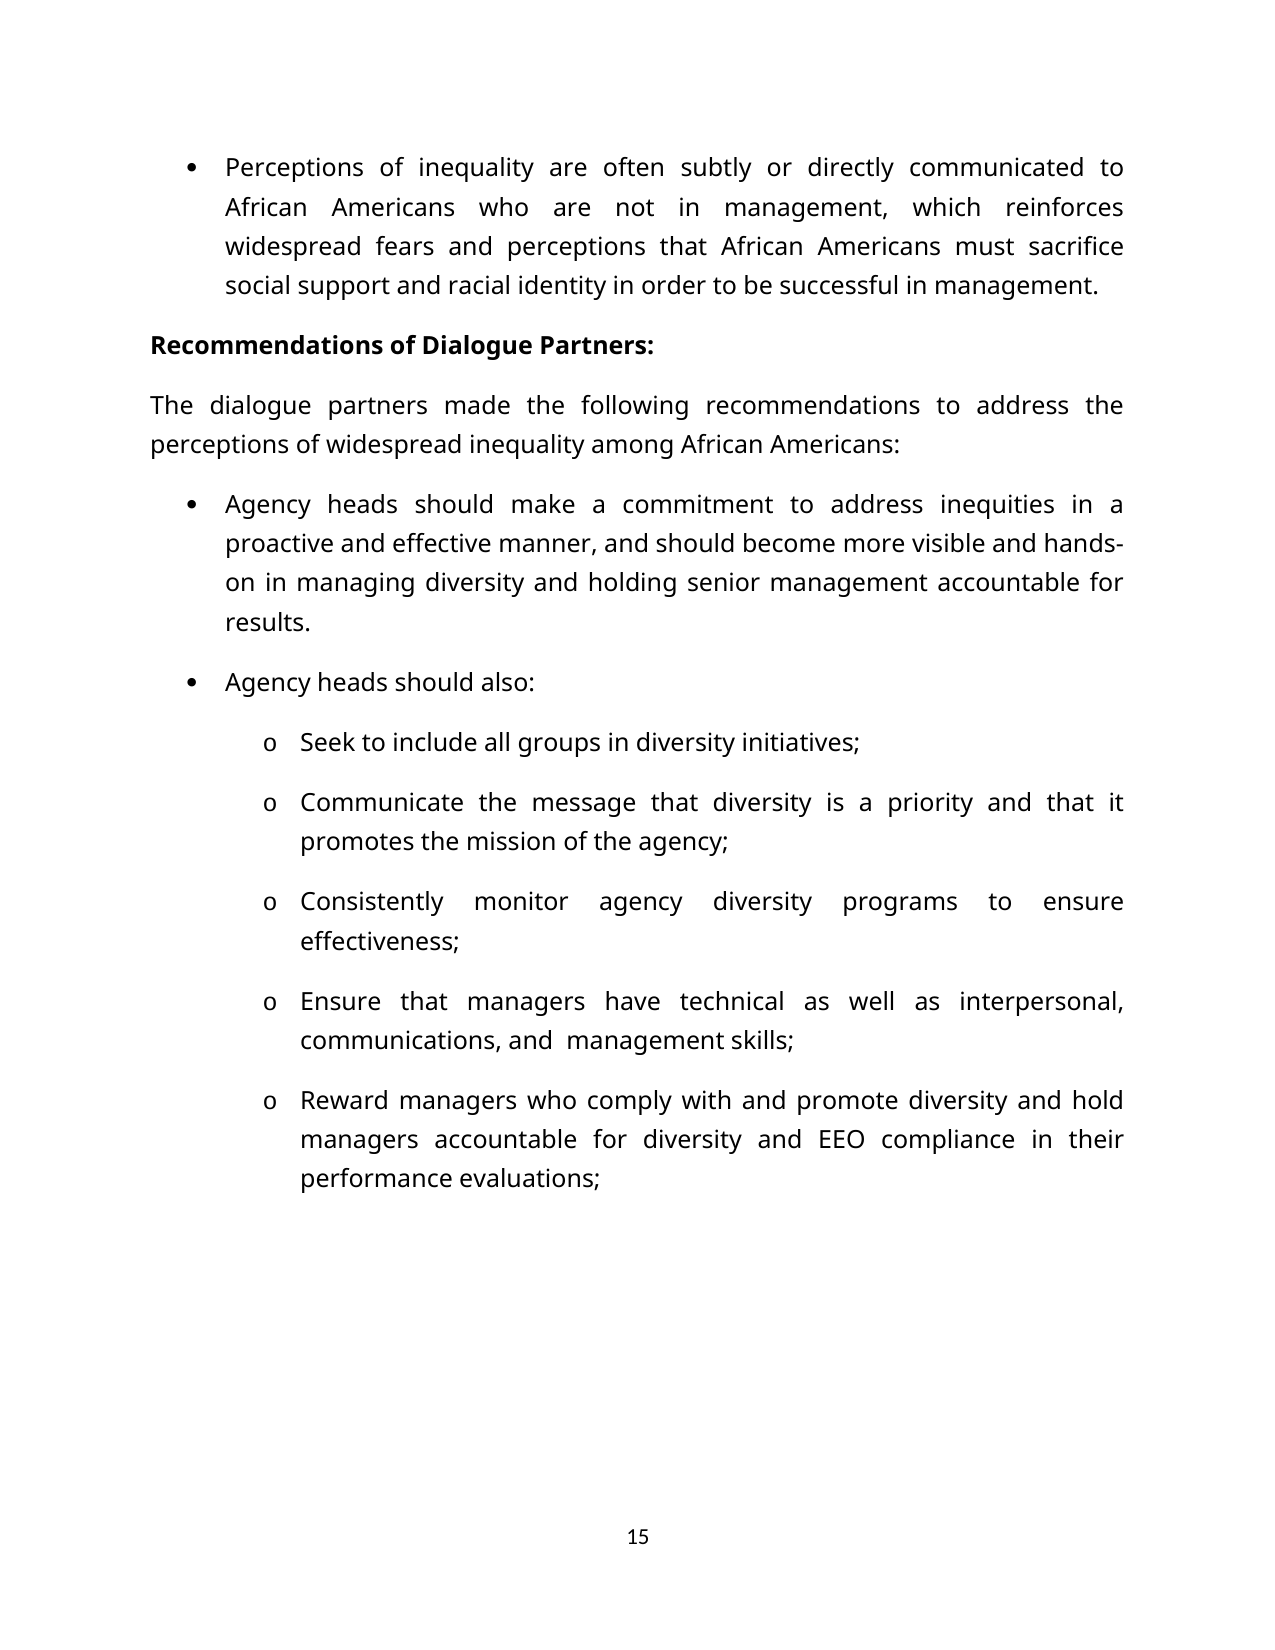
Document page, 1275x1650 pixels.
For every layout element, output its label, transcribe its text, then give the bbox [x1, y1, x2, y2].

text Recommendations of Dialogue Partners: [150, 327, 1125, 362]
list Ensure that managers have technical as well as interpersonal, communications, and management skills; [262, 983, 1125, 1057]
list Seek to include all groups in diversity initiatives; [262, 724, 1125, 758]
list Reward managers who comply with and promote diversity and hold managers accountable for diversity and EEO compliance in their performance evaluations; [262, 1082, 1125, 1195]
list Perceptions of inequality are often subtly or directly communicated to African Americans who are not in management, which reinforces widespread fears and perceptions that African Americans must sacrifice social support and racial identity in order to be successful in management. [187, 150, 1125, 302]
list Consistently monitor agency diversity programs to ensure effectiveness; [262, 884, 1125, 957]
list Agency heads should also: [187, 664, 1125, 698]
list Communicate the message that diversity is a priority and that it promotes the mission of the agency; [262, 784, 1125, 858]
list Agency heads should make a commitment to address inequities in a proactive and effective manner, and should become more visible and hands-on in managing diversity and holding senior management accountable for results. [187, 487, 1125, 638]
text The dialogue partners made the following recommendations to address the perceptions of widespread inequality among African Americans: [150, 387, 1125, 461]
